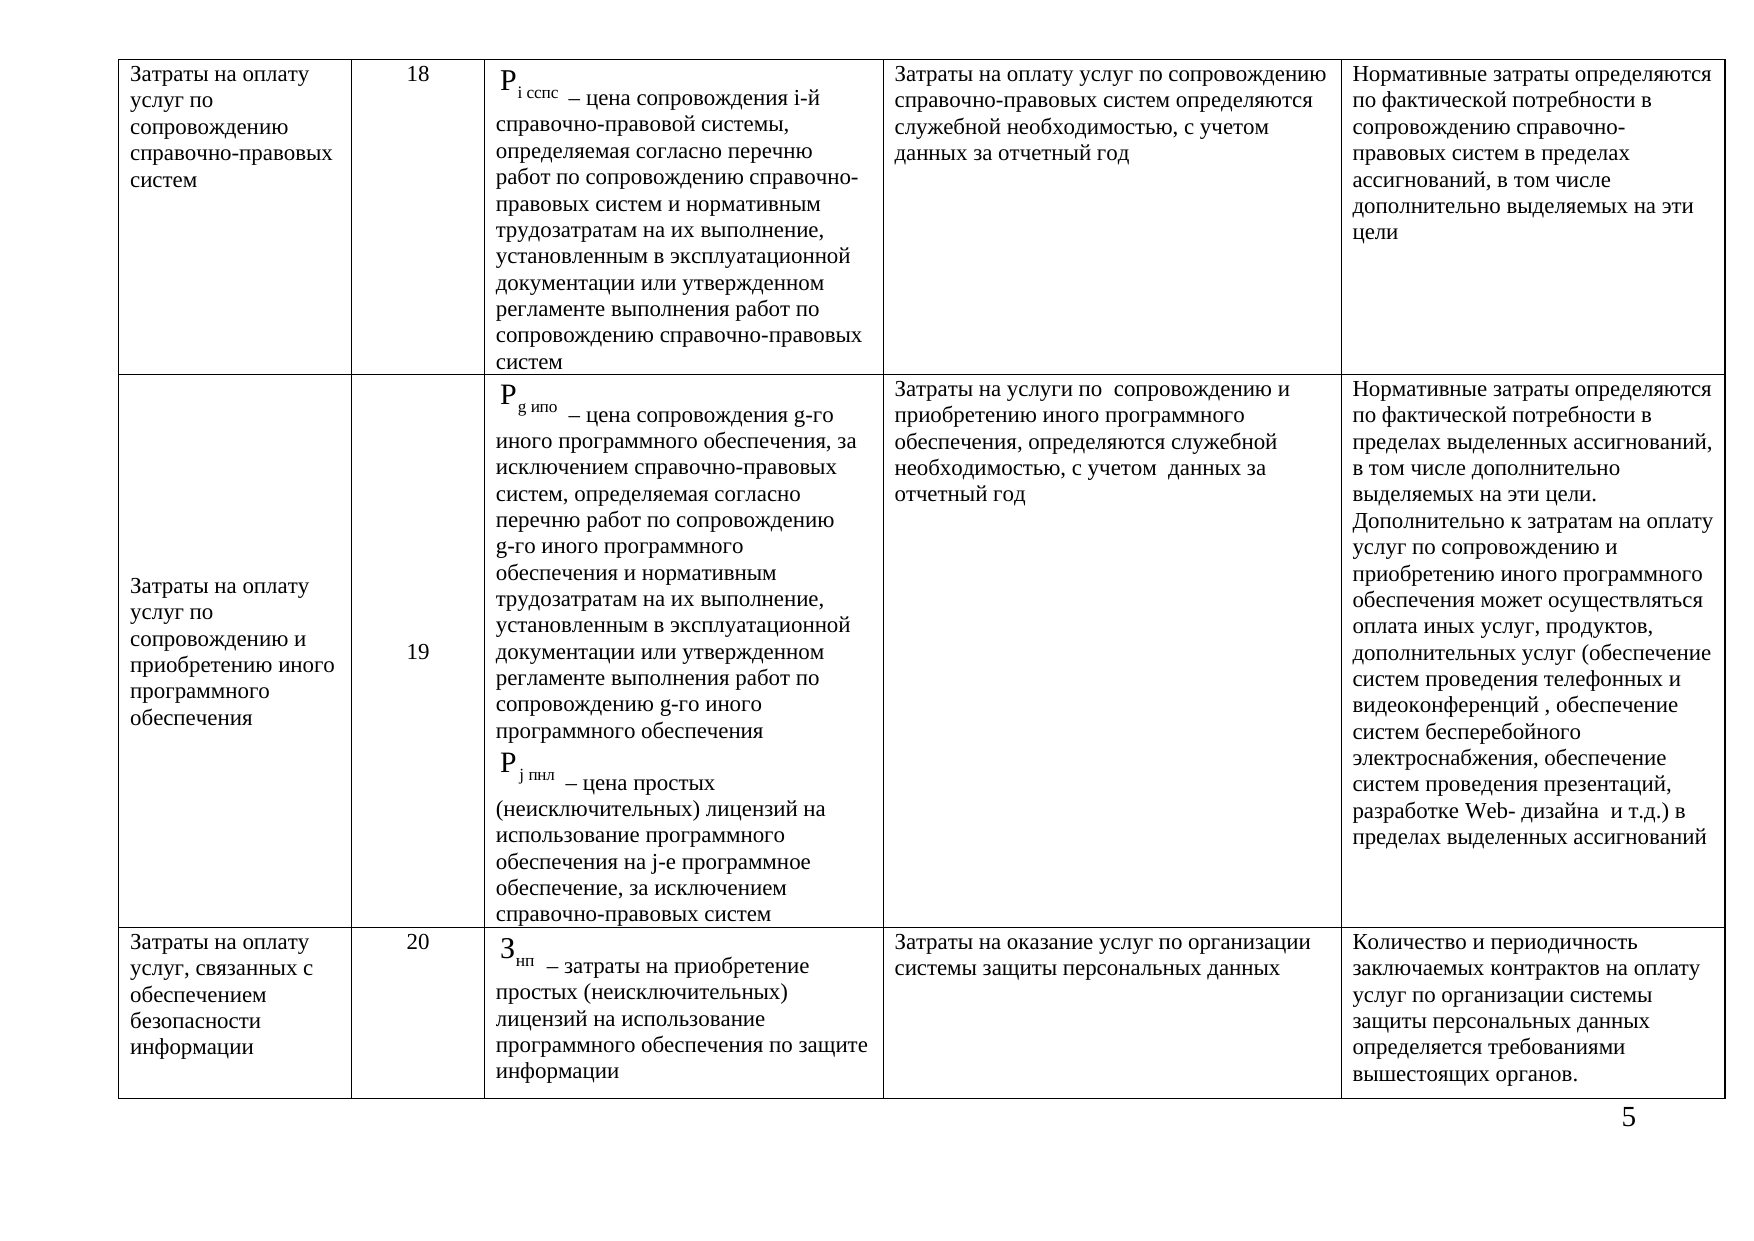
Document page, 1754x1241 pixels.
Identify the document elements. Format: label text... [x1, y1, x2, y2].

table_cell Нормативные затраты определяются по фактической потребности в пределах выделенных ассигнований, в том числе дополнительно выделяемых на эти цели. Дополнительно к затратам на оплату услуг по сопровождению и приобретению иного программного обеспечения может осуществляться оплата иных услуг, продуктов, дополнительных услуг (обеспечение систем проведения телефонных и видеоконференций , обеспечение систем бесперебойного электроснабжения, обеспечение систем проведения презентаций, разработке Web- дизайна и т.д.) в пределах выделенных ассигнований [1342, 375, 1724, 927]
table_cell Нормативные затраты определяются по фактической потребности в сопровождению справочно-правовых систем в пределах ассигнований, в том числе дополнительно выделяемых на эти цели [1342, 60, 1724, 374]
table_cell Затраты на услуги по сопровождению и приобретению иного программного обеспечения, определяются служебной необходимостью, с учетом данных за отчетный год [884, 375, 1341, 927]
table_cell 20 [352, 928, 484, 1098]
table_cell – цена сопровождения g-го иного программного обеспечения, за исключением справочно-правовых систем, определяемая согласно перечню работ по сопровождению g-го иного программного обеспечения и нормативным трудозатратам на их выполнение, установленным в эксплуатационной документации или утвержденном регламенте выполнения работ по сопровождению g-го иного программного обеспечения – цена простых (неисключительных) лицензий на использование программного обеспечения на j-е программное обеспечение, за исключением справочно-правовых систем [485, 375, 883, 927]
table_cell – затраты на приобретение простых (неисключительных) лицензий на использование программного обеспечения по защите информации [485, 928, 883, 1098]
table_cell Затраты на оказание услуг по организации системы защиты персональных данных [884, 928, 1341, 1098]
table_cell Затраты на оплату услуг по сопровождению и приобретению иного программного обеспечения [119, 375, 351, 927]
table_cell Затраты на оплату услуг, связанных с обеспечением безопасности информации [119, 928, 351, 1098]
table_cell 19 [352, 375, 484, 927]
table_cell Затраты на оплату услуг по сопровождению справочно-правовых систем [119, 60, 351, 374]
table_cell Количество и периодичность заключаемых контрактов на оплату услуг по организации системы защиты персональных данных определяется требованиями вышестоящих органов. [1342, 928, 1724, 1098]
table_cell Затраты на оплату услуг по сопровождению справочно-правовых систем определяются служебной необходимостью, с учетом данных за отчетный год [884, 60, 1341, 374]
table_cell 18 [352, 60, 484, 374]
table_cell – цена сопровождения i-й справочно-правовой системы, определяемая согласно перечню работ по сопровождению справочно-правовых систем и нормативным трудозатратам на их выполнение, установленным в эксплуатационной документации или утвержденном регламенте выполнения работ по сопровождению справочно-правовых систем [485, 60, 883, 374]
